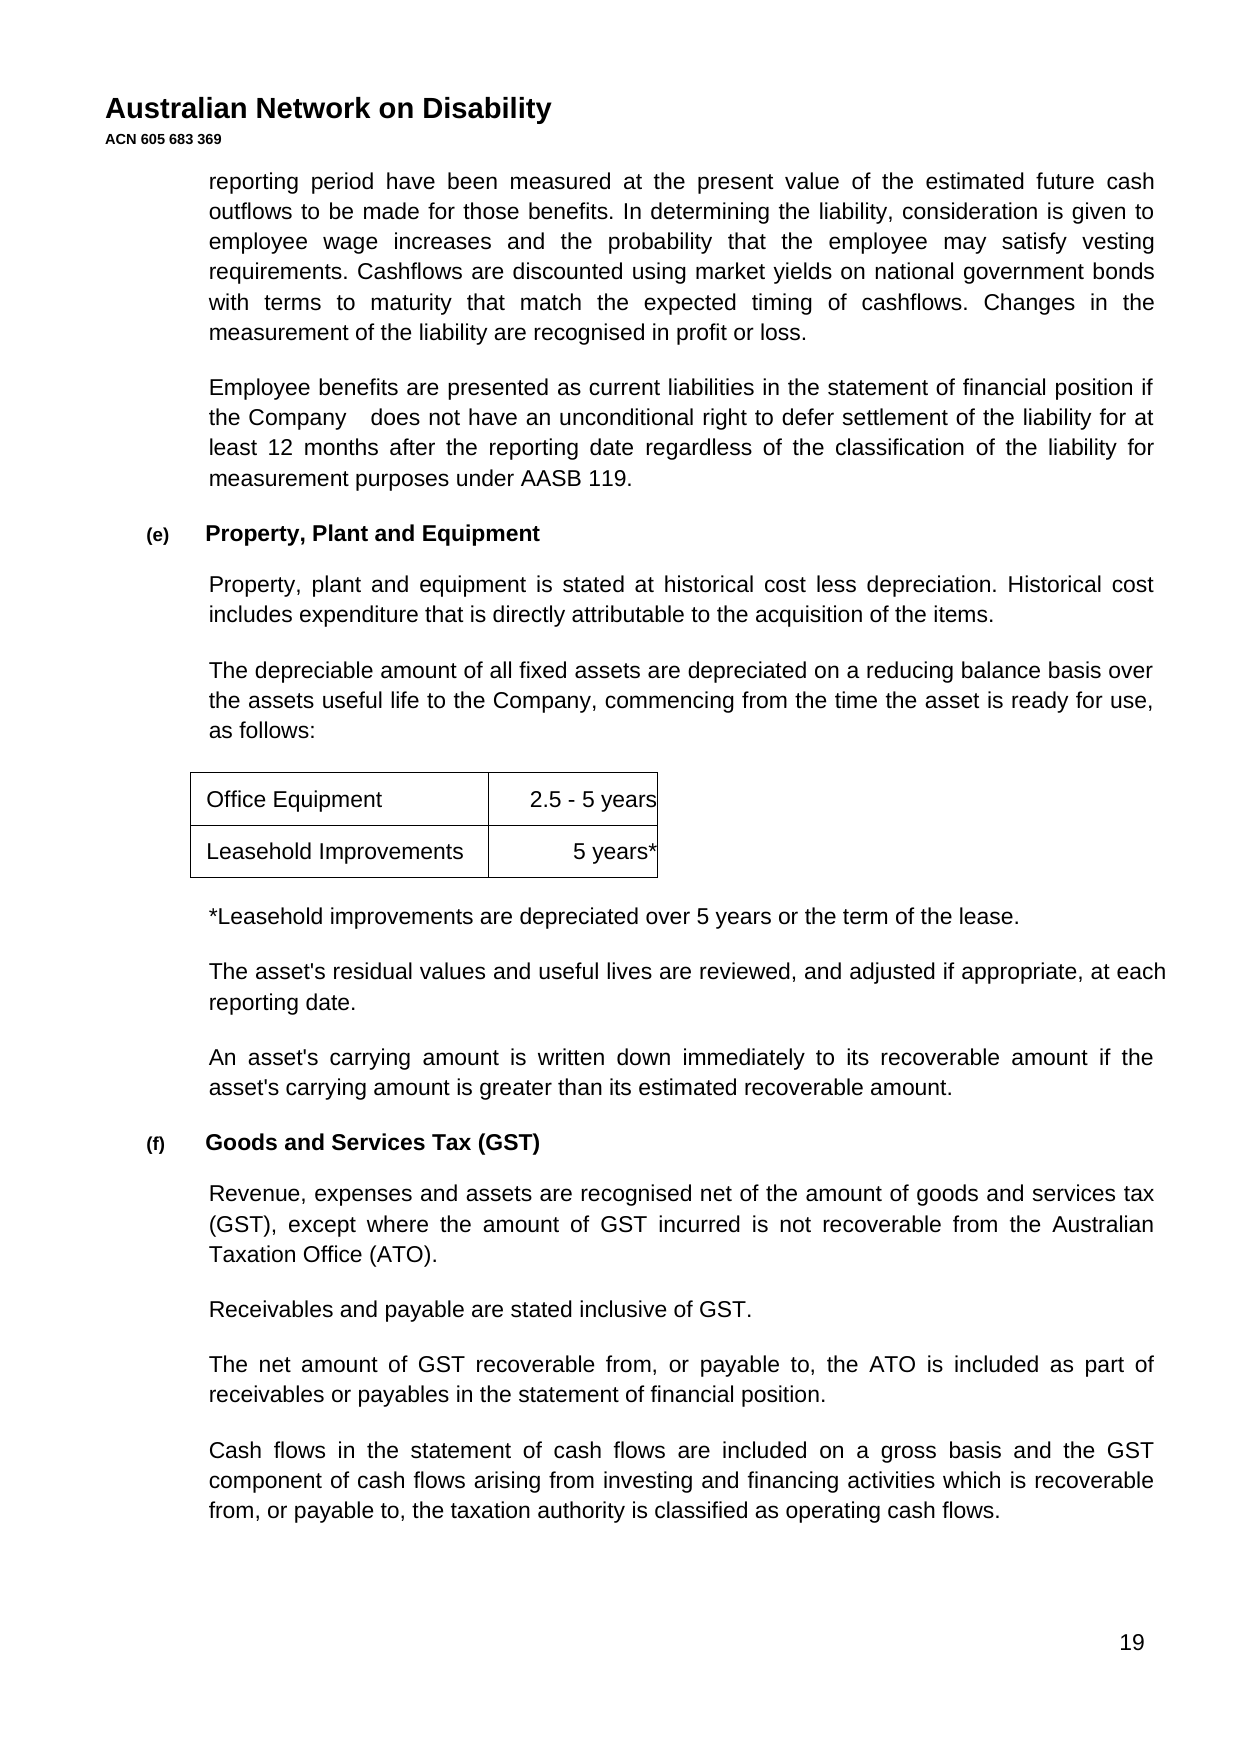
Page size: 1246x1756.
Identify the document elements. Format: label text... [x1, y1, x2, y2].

table_header 2.5 - 5 years [489, 773, 657, 824]
text An asset's carrying amount is written down immediately to its recoverable amount if the asset's carrying amount is greater than its estimated recoverable amount. [208, 1044, 1155, 1100]
text The depreciable amount of all fixed assets are depreciated on a reducing balance basis over the assets useful life to the Company, commencing from the time the asset is ready for use, as follows: [208, 657, 1154, 743]
table_cell 5 years* [489, 826, 657, 877]
text Property, plant and equipment is stated at historical cost less depreciation. Historical cost includes expenditure that is directly attributable to the acquisition of the items. [208, 571, 1154, 628]
subtitle Goods and Services Tax (GST) [146, 1129, 1167, 1155]
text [208, 168, 1156, 345]
text Revenue, expenses and assets are recognised net of the amount of goods and services tax (GST), except where the amount of GST incurred is not recoverable from the Australian Taxation Office (ATO). [208, 1180, 1155, 1267]
subtitle Property, Plant and Equipment [146, 520, 1167, 546]
text Receivables and payable are stated inclusive of GST. [208, 1296, 1167, 1322]
table_cell Leasehold Improvements [191, 826, 488, 877]
text Cash flows in the statement of cash flows are included on a gross basis and the GST component of cash flows arising from investing and financing activities which is recoverable from, or payable to, the taxation authority is classified as operating cash flows. [208, 1437, 1154, 1523]
text The asset's residual values and useful lives are reviewed, and adjusted if appropriate, at each reporting date. [208, 958, 1167, 1015]
text Employee benefits are presented as current liabilities in the statement of financial position if the Company does not have an unconditional right to defer settlement of the liability for at least 12 months after the reporting date regardless of the classification of the liability for measurement purposes under AASB 119. [208, 374, 1154, 491]
table_header Office Equipment [191, 773, 488, 824]
text *Leasehold improvements are depreciated over 5 years or the term of the lease. [208, 903, 1167, 929]
text The net amount of GST recoverable from, or payable to, the ATO is included as part of receivables or payables in the statement of financial position. [208, 1351, 1154, 1408]
